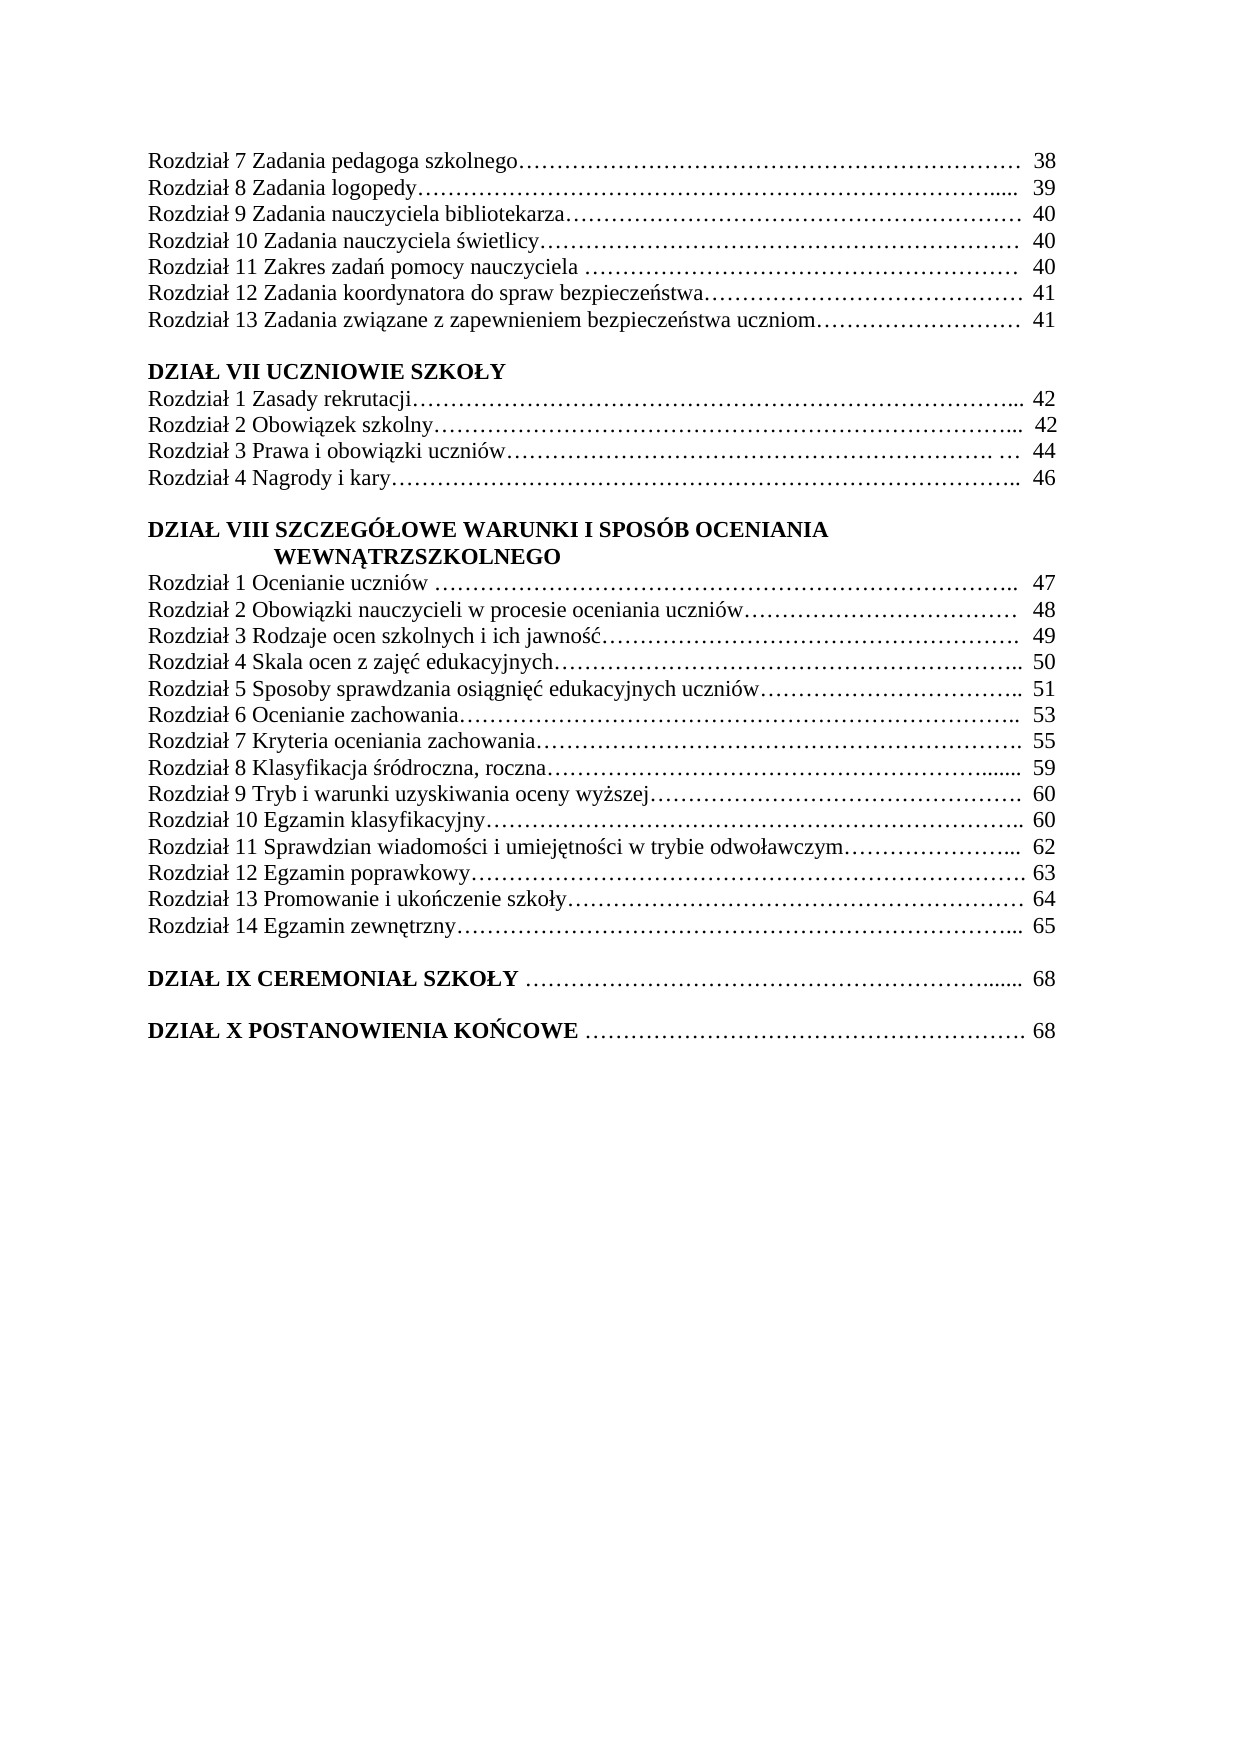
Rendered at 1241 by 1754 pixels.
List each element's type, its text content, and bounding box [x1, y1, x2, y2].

text Rozdział 14 Egzamin zewnętrzny………………………………………………………………... 65 [148, 912, 1093, 938]
text Rozdział 12 Egzamin poprawkowy………………………………………………………………. 63 [148, 859, 1093, 886]
text Rozdział 9 Tryb i warunki uzyskiwania oceny wyższej…………………………………………. 60 [148, 780, 1093, 806]
text Rozdział 13 Promowanie i ukończenie szkoły…………………………………………………… 64 [148, 886, 1093, 912]
text Rozdział 7 Zadania pedagoga szkolnego………………………………………………………… 38 [148, 148, 1093, 174]
text Rozdział 10 Egzamin klasyfikacyjny…………………………………………………………….. 60 [148, 806, 1093, 833]
text DZIAŁ X POSTANOWIENIA KOŃCOWE …………………………………………………. 68 [148, 1017, 1093, 1044]
text Rozdział 10 Zadania nauczyciela świetlicy……………………………………………………… 40 [148, 227, 1093, 253]
text Rozdział 1 Ocenianie uczniów ………………………………………………………………….. 47 [148, 569, 1093, 596]
text Rozdział 1 Zasady rekrutacji……………………………………………………………………... 42 [148, 385, 1093, 411]
text Rozdział 7 Kryteria oceniania zachowania………………………………………………………. 55 [148, 727, 1093, 754]
text Rozdział 4 Skala ocen z zajęć edukacyjnych…………………………………………………….. 50 [148, 648, 1093, 675]
text DZIAŁ VII UCZNIOWIE SZKOŁY [148, 358, 1093, 385]
text Rozdział 3 Rodzaje ocen szkolnych i ich jawność………………………………………………. 49 [148, 622, 1093, 648]
text Rozdział 12 Zadania koordynatora do spraw bezpieczeństwa…………………………………… 41 [148, 279, 1093, 306]
text Rozdział 4 Nagrody i kary……………………………………………………………………….. 46 [148, 464, 1093, 490]
text Rozdział 3 Prawa i obowiązki uczniów………………………………………………………. … 44 [148, 437, 1093, 464]
text Rozdział 6 Ocenianie zachowania……………………………………………………………….. 53 [148, 701, 1093, 727]
text Rozdział 13 Zadania związane z zapewnieniem bezpieczeństwa uczniom……………………… 41 [148, 306, 1093, 332]
text DZIAŁ IX CEREMONIAŁ SZKOŁY ……………………………………………………....... 68 [148, 964, 1093, 991]
text DZIAŁ VIII SZCZEGÓŁOWE WARUNKI I SPOSÓB OCENIANIA [148, 517, 1093, 543]
text Rozdział 8 Zadania logopedy…………………………………………………………………..... 39 [148, 174, 1093, 200]
text Rozdział 8 Klasyfikacja śródroczna, roczna…………………………………………………....... 59 [148, 754, 1093, 780]
text Rozdział 9 Zadania nauczyciela bibliotekarza…………………………………………………… 40 [148, 200, 1093, 227]
text Rozdział 2 Obowiązek szkolny…………………………………………………………………... 42 [148, 411, 1093, 437]
text Rozdział 11 Zakres zadań pomocy nauczyciela ………………………………………………… 40 [148, 253, 1093, 279]
text Rozdział 2 Obowiązki nauczycieli w procesie oceniania uczniów……………………………… 48 [148, 596, 1093, 622]
text WEWNĄTRZSZKOLNEGO [148, 543, 1093, 569]
text Rozdział 5 Sposoby sprawdzania osiągnięć edukacyjnych uczniów…………………………….. 51 [148, 675, 1093, 701]
text Rozdział 11 Sprawdzian wiadomości i umiejętności w trybie odwoławczym…………………... 62 [148, 833, 1093, 859]
